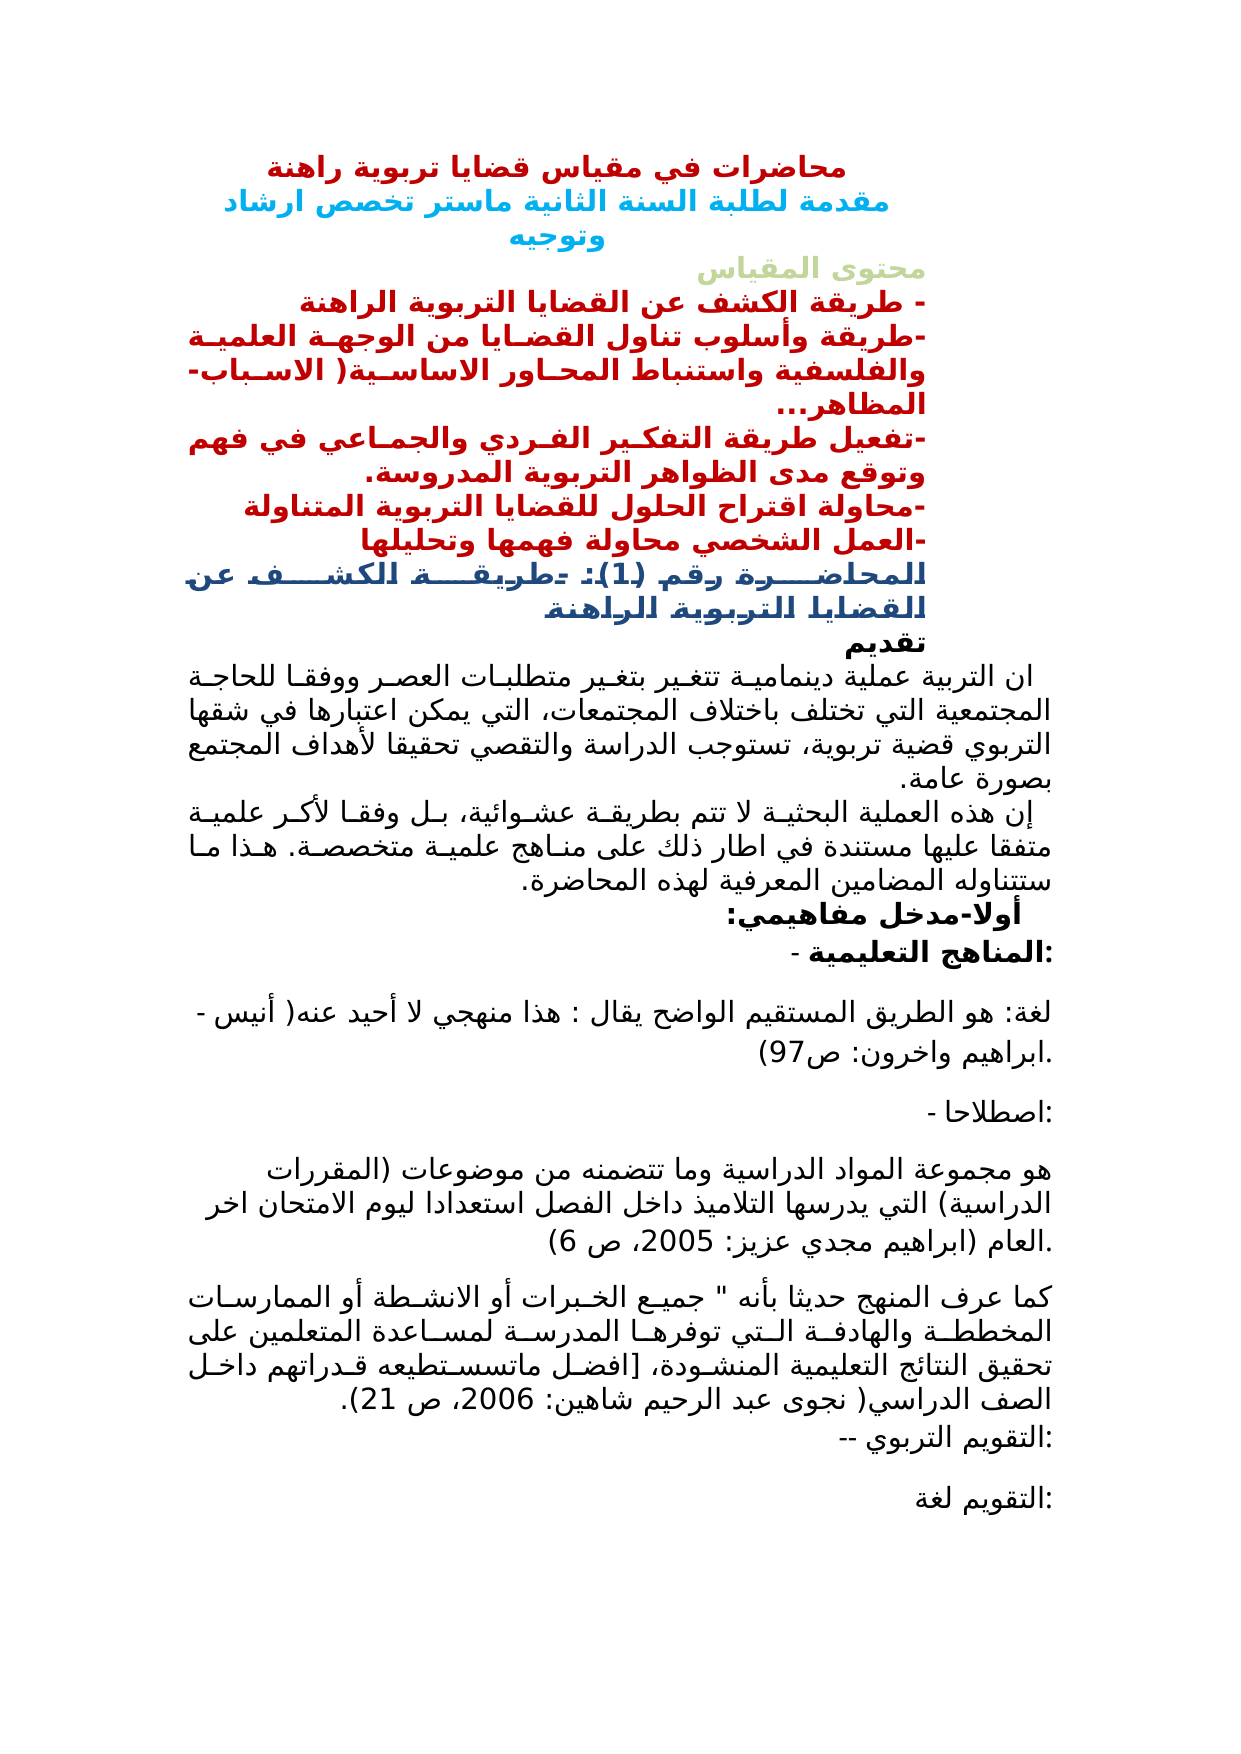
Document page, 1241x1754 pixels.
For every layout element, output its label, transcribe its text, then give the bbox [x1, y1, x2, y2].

text ان التربية عملية دينمامية تتغير بتغير متطلبات العصر ووفقا للحاجة المجتمعية التي تختلف باختلاف المجتمعات، التي يمكن اعتبارها في شقها التربوي قضية تربوية، تستوجب الدراسة والتقصي تحقيقا لأهداف المجتمع بصورة عامة. [187, 659, 1053, 795]
text هو مجموعة المواد الدراسية وما تتضمنه من موضوعات (المقررات الدراسية) التي يدرسها التلاميذ داخل الفصل استعدادا ليوم الامتحان اخر العام (ابراهيم مجدي عزيز: 2005، ص 6). [187, 1152, 1053, 1260]
text محتوى المقياس [187, 252, 927, 286]
text كما عرف المنهج حديثا بأنه " جميع الخبرات أو الانشطة أو الممارسات المخططة والهادفة التي توفرها المدرسة لمساعدة المتعلمين على تحقيق النتائج التعليمية المنشودة، [افضل ماتسستطيعه قدراتهم داخل الصف الدراسي( نجوى عبد الرحيم شاهين: 2006، ص 21). [187, 1281, 1053, 1417]
text - طريقة الكشف عن القضايا التربوية الراهنة [187, 286, 927, 320]
text -- التقويم التربوي: [187, 1417, 1053, 1456]
text المحاضرة رقم (1): -طريقة الكشف عن القضايا التربوية الراهنة [187, 557, 927, 625]
text -العمل الشخصي محاولة فهمها وتحليلها [187, 523, 927, 557]
text -محاولة اقتراح الحلول للقضايا التربوية المتناولة [187, 489, 927, 523]
text - اصطلاحا: [187, 1092, 1053, 1131]
text تقديم [187, 625, 927, 659]
text إن هذه العملية البحثية لا تتم بطريقة عشوائية، بل وفقا لأكر علمية متفقا عليها مستندة في اطار ذلك على مناهج علمية متخصصة. هذا ما ستتناوله المضامين المعرفية لهذه المحاضرة. [187, 795, 1053, 897]
text -طريقة وأسلوب تناول القضايا من الوجهة العلمية والفلسفية واستنباط المحاور الاساسية( الاسباب-المظاهر... [187, 320, 927, 422]
text - لغة: هو الطريق المستقيم الواضح يقال : هذا منهجي لا أحيد عنه( أنيس ابراهيم واخرون: ص97). [187, 992, 1053, 1071]
text أولا-مدخل مفاهيمي: [187, 897, 1053, 931]
text مقدمة لطلبة السنة الثانية ماستر تخصص ارشاد وتوجيه [187, 184, 927, 252]
text -تفعيل طريقة التفكير الفردي والجماعي في فهم وتوقع مدى الظواهر التربوية المدروسة. [187, 422, 927, 489]
text - المناهج التعليمية: [187, 931, 1053, 971]
text محاضرات في مقياس قضايا تربوية راهنة [187, 150, 927, 184]
text التقويم لغة: [187, 1477, 1053, 1517]
